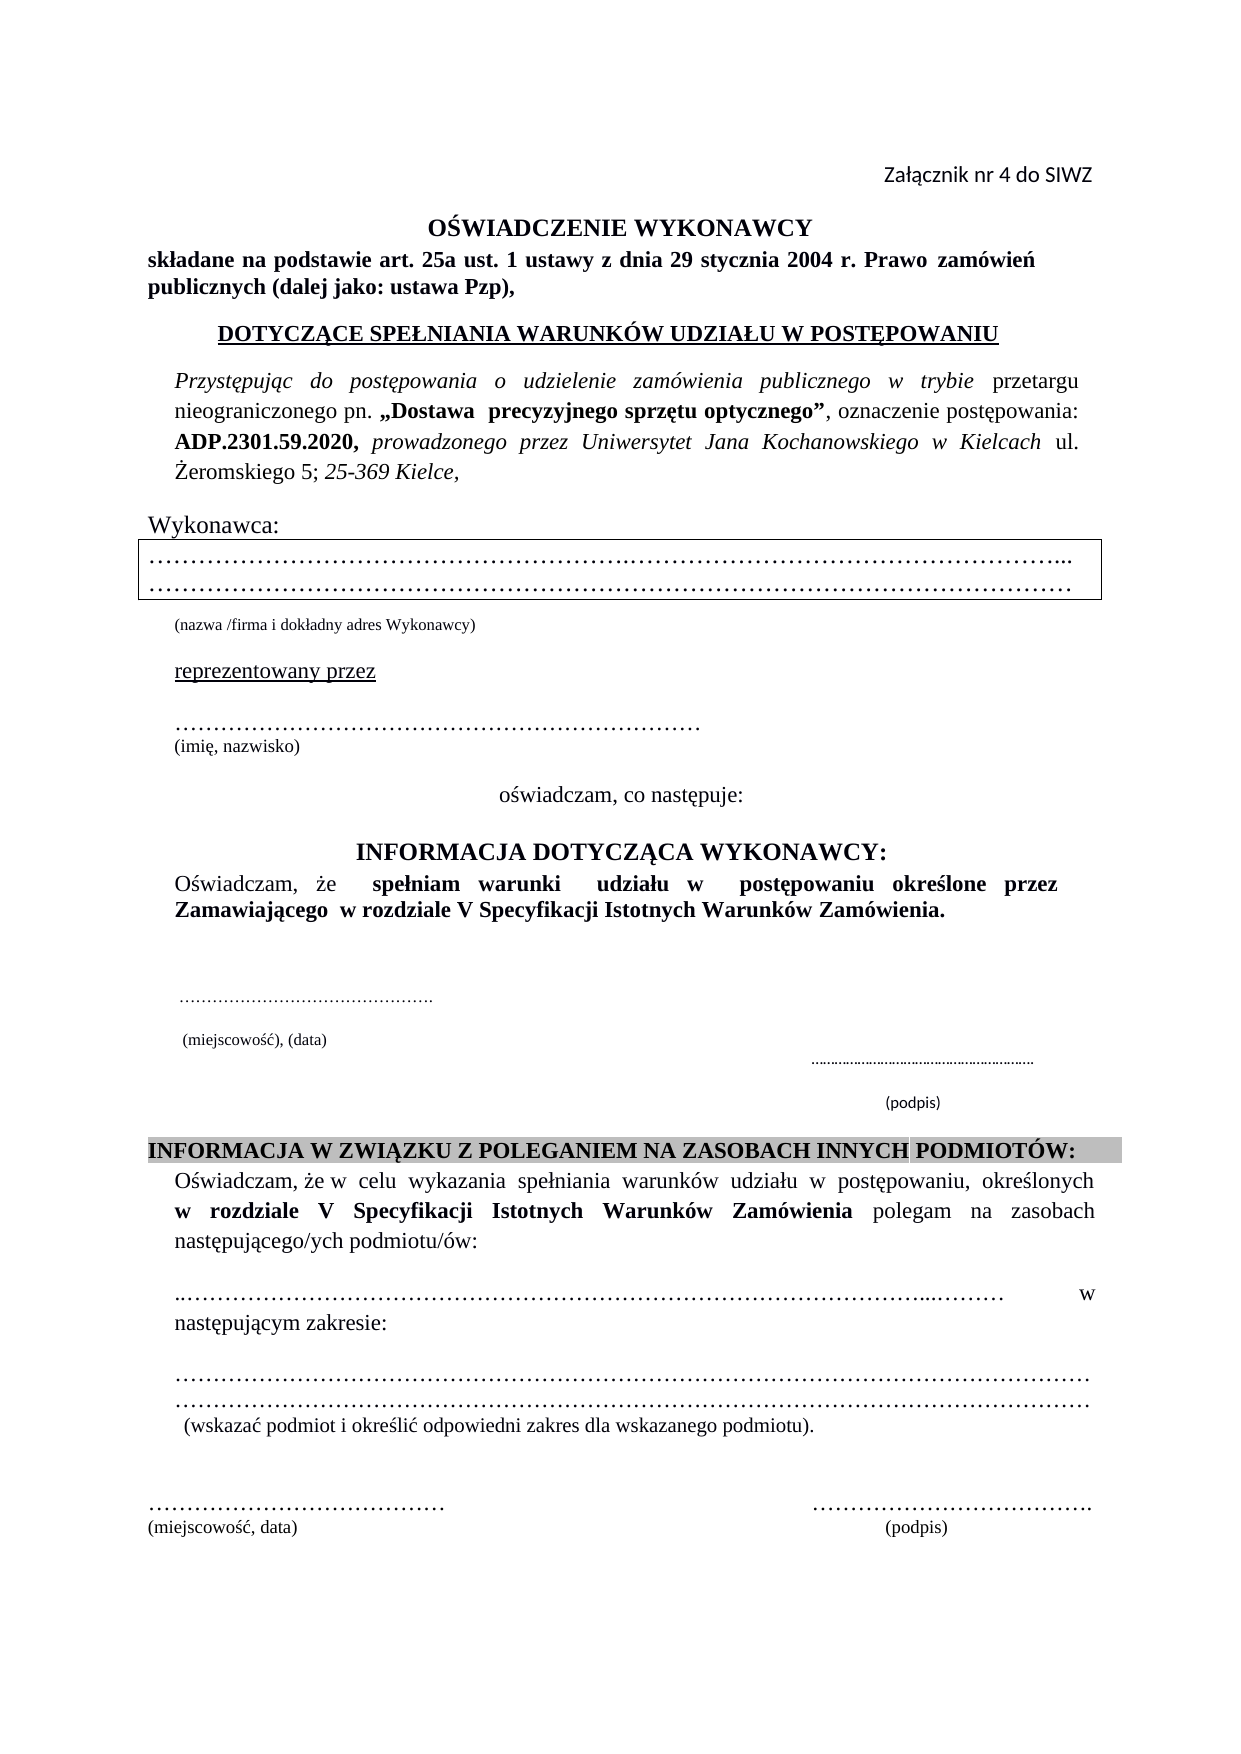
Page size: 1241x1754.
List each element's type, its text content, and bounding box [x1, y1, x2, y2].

text ………………………………… ………………………………. [148, 1489, 1093, 1516]
text (miejscowość, data) (podpis) [148, 1516, 1093, 1537]
text …………………………………………………. [764, 1048, 1093, 1069]
subtitle INFORMACJA DOTYCZĄCA WYKONAWCY: [148, 837, 1095, 865]
text DOTYCZĄCE SPEŁNIANIA WARUNKÓW UDZIAŁU W POSTĘPOWANIU [217, 320, 1035, 346]
subtitle Wykonawca: [148, 513, 1093, 539]
text składane na podstawie art. 25a ust. 1 ustawy z dnia 29 stycznia 2004 r. Prawo zamówień publicznych (dalej jako: ustawa Pzp), [148, 247, 1035, 299]
subtitle oświadczam, co następuje: [148, 781, 1095, 808]
text ………………………………………………………………………………………………………… [174, 1386, 1096, 1413]
text (nazwa /firma i dokładny adres Wykonawcy) [174, 615, 1093, 634]
text (wskazać podmiot i określić odpowiedni zakres dla wskazanego podmiotu). [178, 1413, 1093, 1437]
text ………………………………………………………………………………………………… [139, 565, 1101, 599]
text ..……………………………………………………………………………………...……… w następującym zakresie: [174, 1279, 1095, 1335]
text Przystępując do postępowania o udzielenie zamówienia publicznego w trybie przetargu nieograniczonego pn. „Dostawa precyzyjnego sprzętu optycznego”, oznaczenie postępowania: ADP.2301.59.2020, prowadzonego przez Uniwersytet Jana Kochanowskiego w Kielcach ul. Żeromskiego 5; 25-369 Kielce, [174, 367, 1079, 484]
subtitle OŚWIADCZENIE WYKONAWCY [148, 213, 1093, 242]
text Oświadczam, że w celu wykazania spełniania warunków udziału w postępowaniu, określonych w rozdziale V Specyfikacji Istotnych Warunków Zamówienia polegam na zasobach następującego/ych podmiotu/ów: [174, 1167, 1095, 1254]
text ………………………………………………….……………………………………………... [139, 540, 1101, 565]
text (imię, nazwisko) [174, 735, 1093, 756]
text reprezentowany przez [174, 657, 1093, 684]
text Załącznik nr 4 do SIWZ [148, 161, 1093, 188]
text ………………………………………………………………………………………………………… [174, 1360, 1096, 1386]
text …………………………………………………………… [174, 708, 1093, 735]
text ………………………………………. [178, 986, 1093, 1006]
text (miejscowość), (data) [178, 1029, 1093, 1048]
text Oświadczam, że spełniam warunki udziału w postępowaniu określone przez Zamawiającego w rozdziale V Specyfikacji Istotnych Warunków Zamówienia. [174, 870, 1058, 923]
text (podpis) [174, 1093, 1093, 1113]
